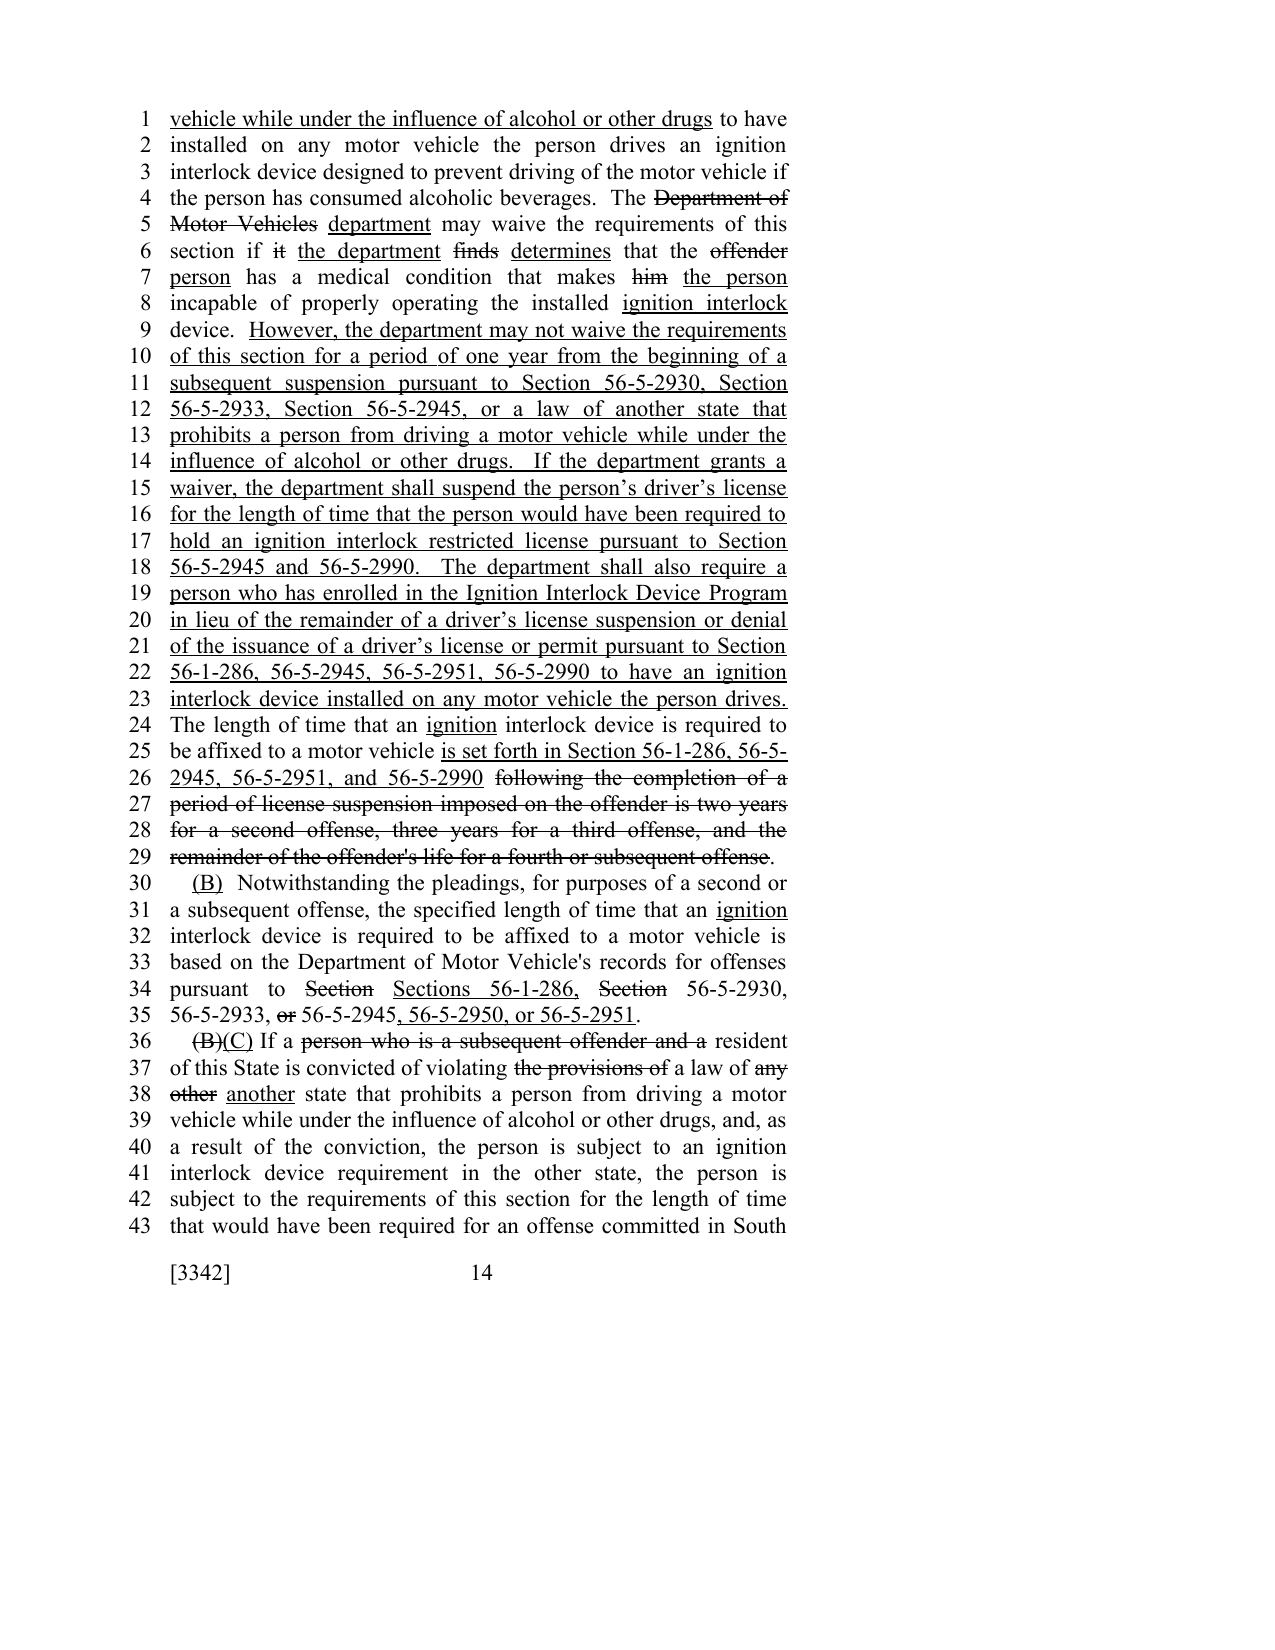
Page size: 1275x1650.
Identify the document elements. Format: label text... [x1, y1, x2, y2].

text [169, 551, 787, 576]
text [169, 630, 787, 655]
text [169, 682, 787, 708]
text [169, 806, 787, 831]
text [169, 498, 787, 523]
text (B) Notwithstanding the pleadings, for purposes of a second or a subsequent offense, the specified length of time that an ignition interlock device is required to be affixed to a motor vehicle is based on the Department of Motor Vehicle's records for offenses pursuant to Section Sections 56-1-286, Section 56-5-2930, 56-5-2933, or 56-5-2945, 56-5-2950, or 56-5-2951. [169, 869, 787, 1027]
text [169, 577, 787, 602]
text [169, 1027, 787, 1238]
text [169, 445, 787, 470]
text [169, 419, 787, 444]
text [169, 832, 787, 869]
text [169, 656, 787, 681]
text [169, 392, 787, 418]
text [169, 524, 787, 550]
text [169, 105, 787, 365]
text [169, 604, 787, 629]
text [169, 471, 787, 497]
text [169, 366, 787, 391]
